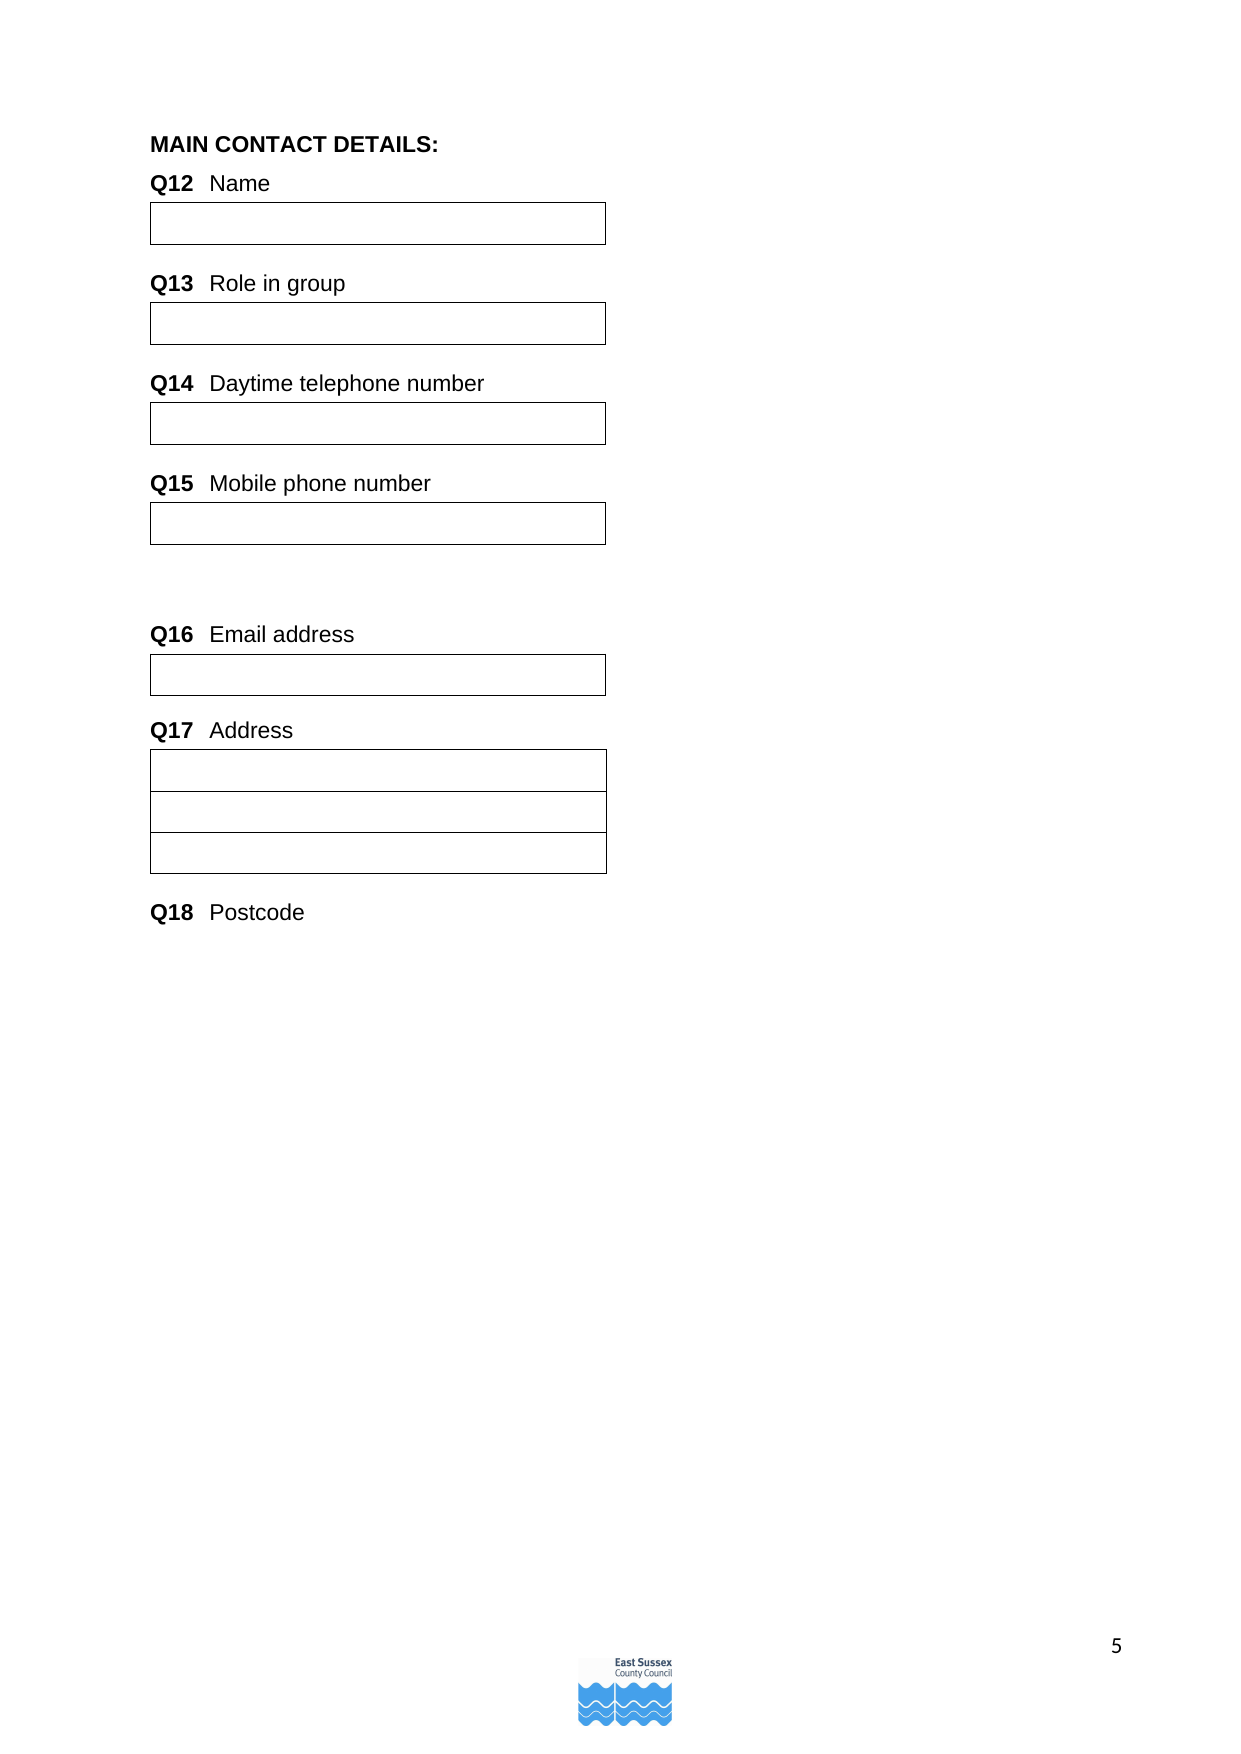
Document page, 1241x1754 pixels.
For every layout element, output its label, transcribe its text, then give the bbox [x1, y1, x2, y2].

text Q14 Daytime telephone number [150, 369, 599, 396]
text Q16 Email address [150, 621, 599, 647]
table_header [151, 655, 605, 695]
table_cell [151, 833, 606, 873]
table_header [151, 503, 605, 543]
picture [578, 1658, 672, 1726]
text Q17 Address [150, 717, 599, 743]
table_cell [151, 792, 606, 832]
text Q15 Mobile phone number [150, 469, 599, 496]
text MAIN CONTACT DETAILS: [150, 131, 599, 157]
text Q13 Role in group [150, 269, 599, 296]
table_header [151, 403, 605, 443]
table_header [151, 750, 606, 791]
table_header [151, 303, 605, 343]
text Q12 Name [150, 169, 599, 196]
table_header [151, 203, 605, 243]
text Q18 Postcode [150, 899, 599, 926]
